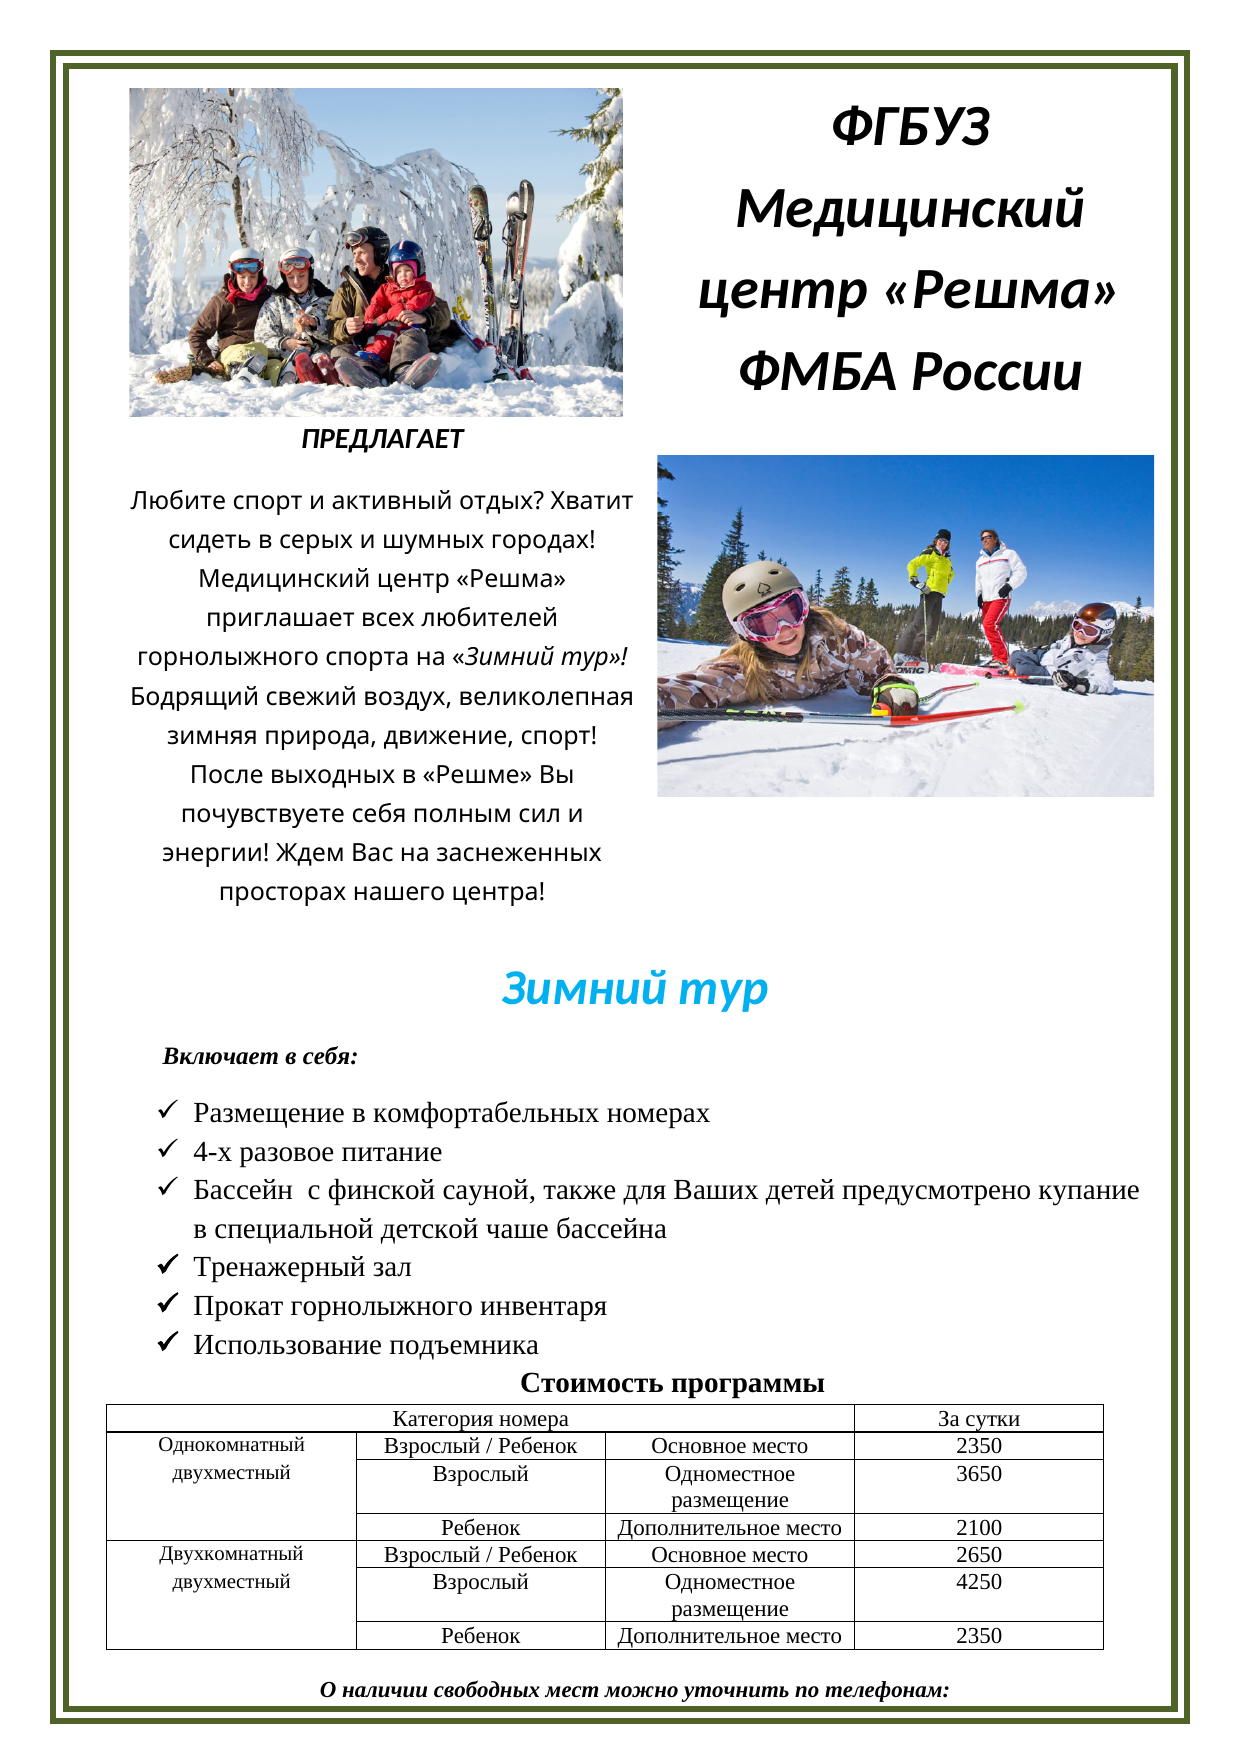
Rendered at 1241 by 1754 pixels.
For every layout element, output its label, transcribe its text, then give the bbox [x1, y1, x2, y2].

text О наличии свободных мест можно уточнить по телефонам: [118, 1676, 1152, 1702]
table_header ФГБУЗ Медицинский центр «Решма» ФМБА России [646, 89, 1171, 421]
list Использование подъемника [156, 1327, 1152, 1360]
table_cell Однокомнатный двухместный [107, 1433, 356, 1540]
table_cell Дополнительное место [606, 1514, 854, 1540]
table_header За сутки [855, 1405, 1103, 1431]
list Тренажерный зал [156, 1249, 1152, 1283]
table_cell Основное место [606, 1433, 854, 1459]
picture [129, 88, 623, 417]
table_cell 4250 [855, 1568, 1103, 1621]
table_cell Взрослый [357, 1460, 605, 1512]
table_cell Ребенок [357, 1622, 605, 1648]
table_cell 2650 [855, 1541, 1103, 1567]
table_cell 3650 [855, 1460, 1103, 1512]
table_cell Взрослый / Ребенок [357, 1541, 605, 1567]
table_cell ПРЕДЛАГАЕТ Любите спорт и активный отдых? Хватит сидеть в серых и шумных городах! Медицинский центр «Решма» приглашает всех любителей горнолыжного спорта на «Зимний тур»! Бодрящий свежий воздух, великолепная зимняя природа, движение, спорт! После выходных в «Решме» Вы почувствуете себя полным сил и энергии! Ждем Вас на заснеженных просторах нашего центра! [118, 421, 646, 933]
table_header Категория номера [107, 1405, 854, 1431]
table_cell 2100 [855, 1514, 1103, 1540]
list 4-х разовое питание [156, 1134, 1152, 1167]
table_cell Ребенок [357, 1514, 605, 1540]
table_header [118, 89, 646, 421]
table_cell Основное место [606, 1541, 854, 1567]
list Размещение в комфортабельных номерах [156, 1095, 1152, 1129]
text Включает в себя: [118, 1041, 1152, 1070]
table_cell 2350 [855, 1433, 1103, 1459]
text Зимний тур [69, 956, 1152, 1017]
table_cell Одноместное размещение [606, 1568, 854, 1621]
list Прокат горнолыжного инвентаря [156, 1288, 1152, 1322]
table_cell Взрослый [357, 1568, 605, 1621]
table_cell [646, 421, 1171, 933]
table_cell 2350 [855, 1622, 1103, 1648]
table_cell Дополнительное место [606, 1622, 854, 1648]
table_cell Одноместное размещение [606, 1460, 854, 1512]
list Стоимость программы [193, 1365, 1152, 1399]
picture [657, 455, 1155, 797]
table_cell Взрослый / Ребенок [357, 1433, 605, 1459]
table_cell Двухкомнатный двухместный [107, 1541, 356, 1648]
list Бассейн с финской сауной, также для Ваших детей предусмотрено купание в специальной детской чаше бассейна [156, 1172, 1152, 1244]
